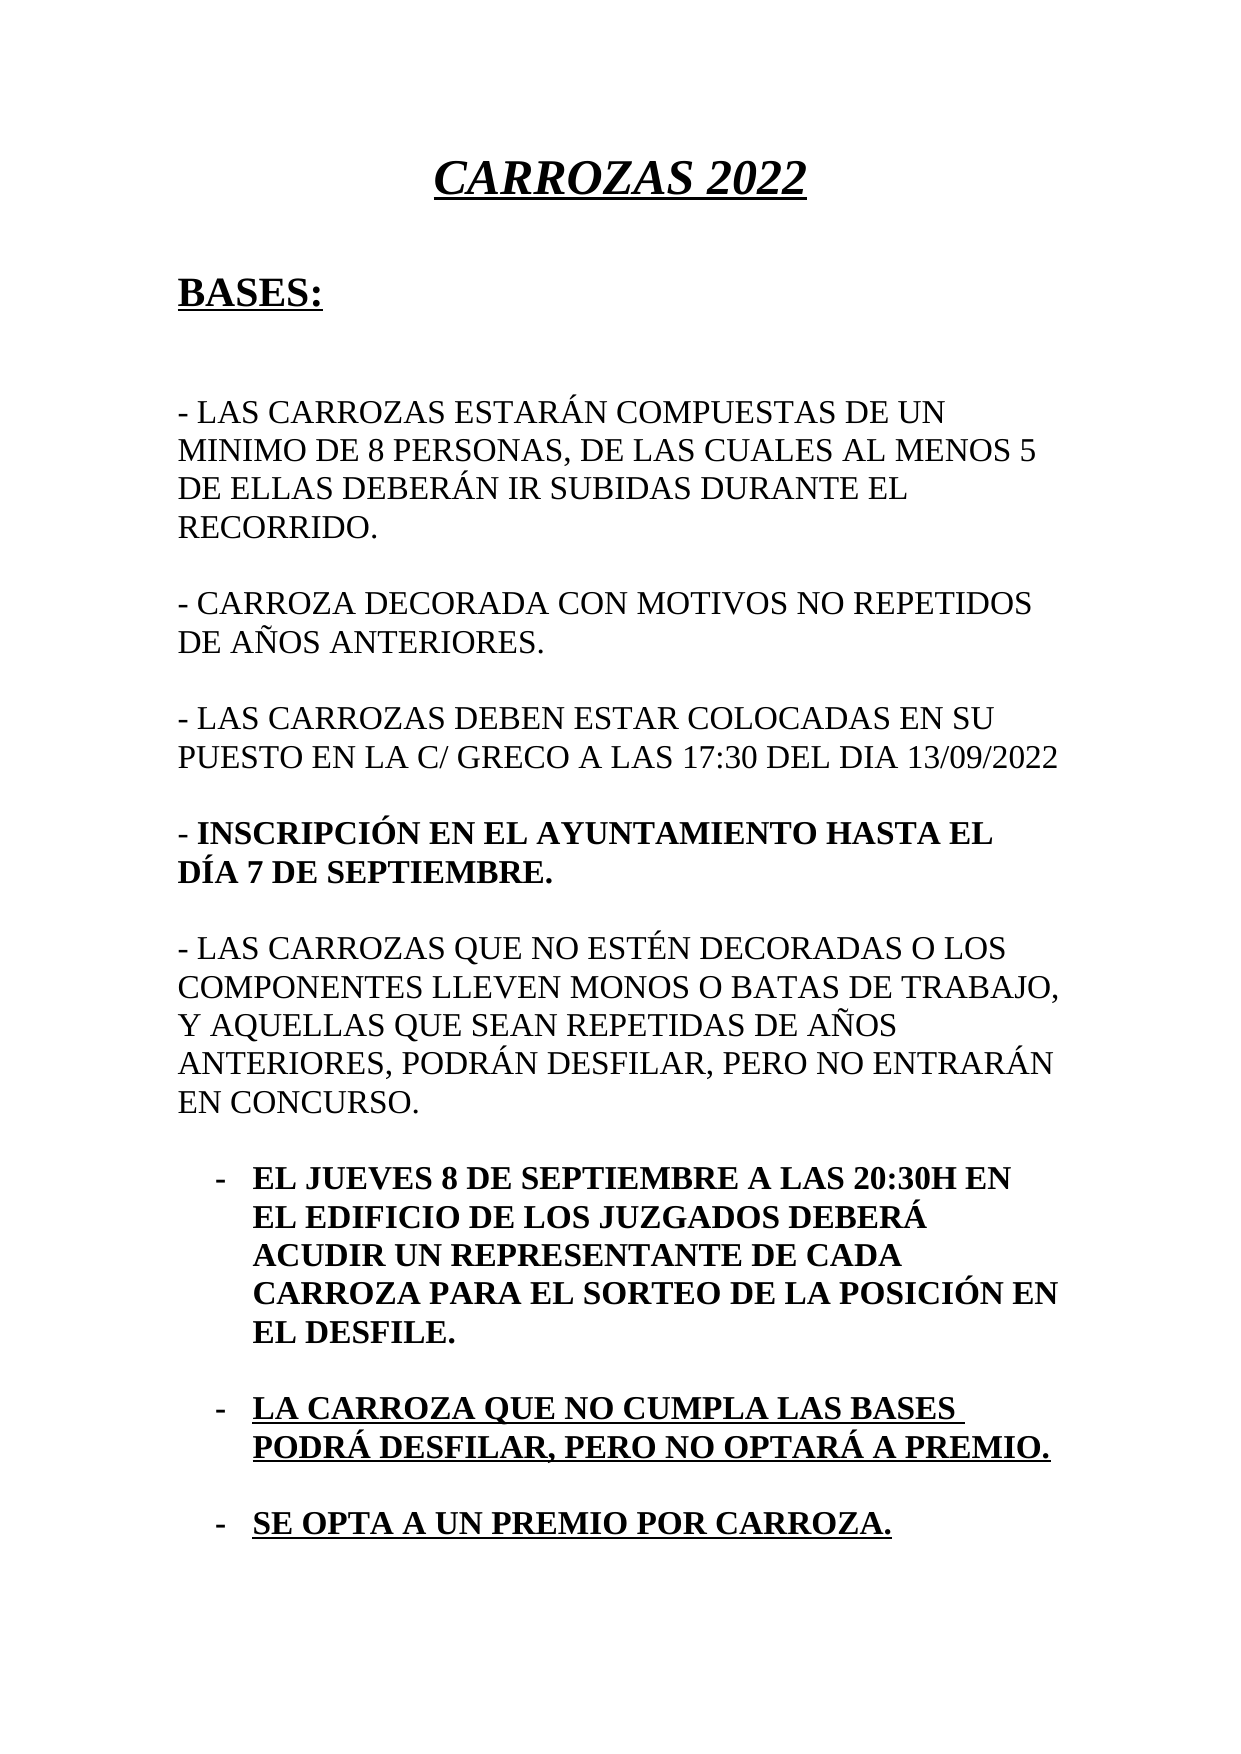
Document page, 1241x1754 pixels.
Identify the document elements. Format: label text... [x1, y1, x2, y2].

text CARROZAS 2022 [177, 148, 1063, 205]
text - CARROZA DECORADA CON MOTIVOS NO REPETIDOS DE AÑOS ANTERIORES. [177, 584, 1063, 660]
text - LAS CARROZAS ESTARÁN COMPUESTAS DE UN MINIMO DE 8 PERSONAS, DE LAS CUALES AL MENOS 5 DE ELLAS DEBERÁN IR SUBIDAS DURANTE EL RECORRIDO. [177, 392, 1063, 545]
text - LAS CARROZAS DEBEN ESTAR COLOCADAS EN SU PUESTO EN LA C/ GRECO A LAS 17:30 DEL DIA 13/09/2022 [177, 699, 1063, 775]
text - LAS CARROZAS QUE NO ESTÉN DECORADAS O LOS COMPONENTES LLEVEN MONOS O BATAS DE TRABAJO, Y AQUELLAS QUE SEAN REPETIDAS DE AÑOS ANTERIORES, PODRÁN DESFILAR, PERO NO ENTRARÁN EN CONCURSO. [177, 929, 1063, 1120]
list LA CARROZA QUE NO CUMPLA LAS BASES PODRÁ DESFILAR, PERO NO OPTARÁ A PREMIO. [215, 1389, 1063, 1465]
text - INSCRIPCIÓN EN EL AYUNTAMIENTO HASTA EL DÍA 7 DE SEPTIEMBRE. [177, 814, 1063, 890]
list EL JUEVES 8 DE SEPTIEMBRE A LAS 20:30H EN EL EDIFICIO DE LOS JUZGADOS DEBERÁ ACUDIR UN REPRESENTANTE DE CADA CARROZA PARA EL SORTEO DE LA POSICIÓN EN EL DESFILE. [215, 1159, 1063, 1350]
text BASES: [177, 267, 1063, 315]
list SE OPTA A UN PREMIO POR CARROZA. [215, 1504, 1063, 1542]
